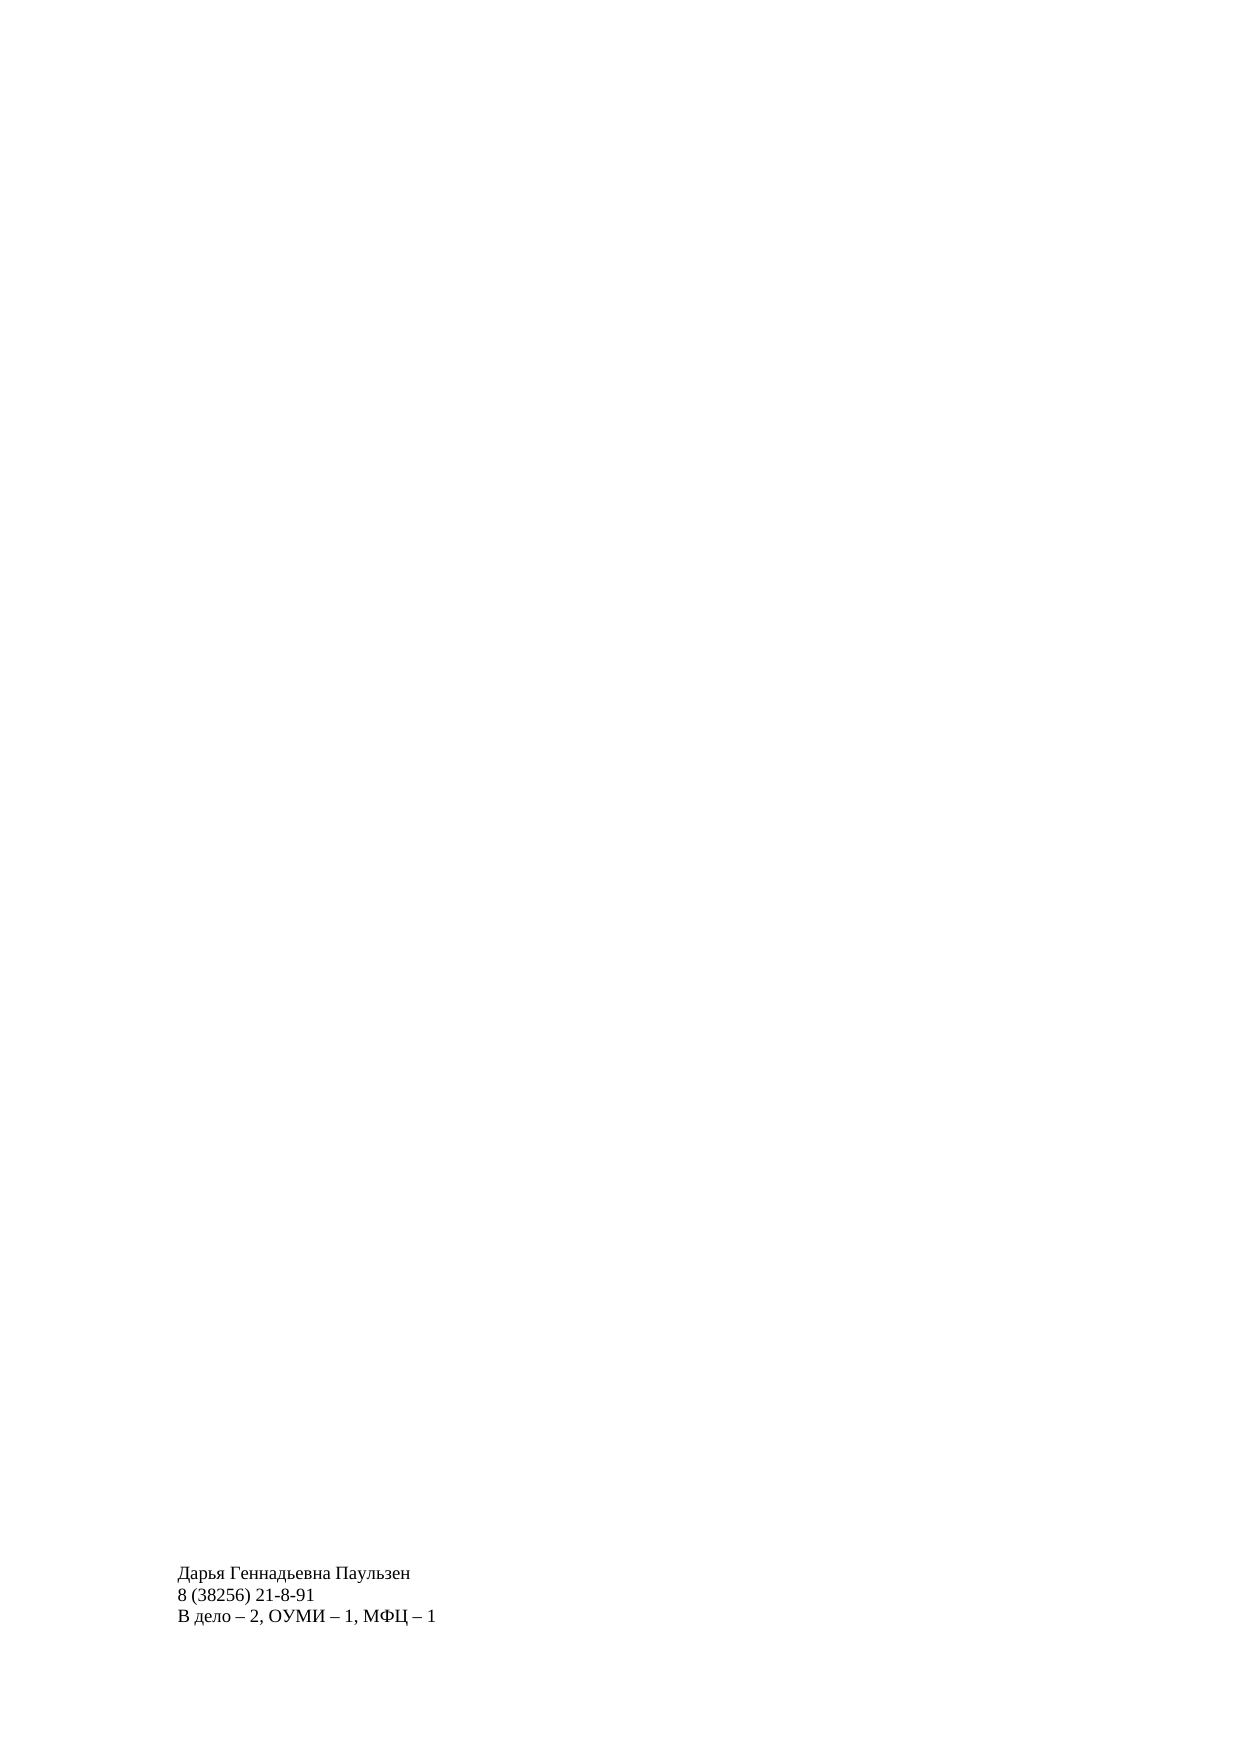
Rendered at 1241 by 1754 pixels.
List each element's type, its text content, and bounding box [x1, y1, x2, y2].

text В дело – 2, ОУМИ – 1, МФЦ – 1 [177, 1605, 1181, 1627]
text Дарья Геннадьевна Паульзен [177, 1562, 1181, 1583]
text 8 (38256) 21-8-91 [177, 1583, 1181, 1605]
